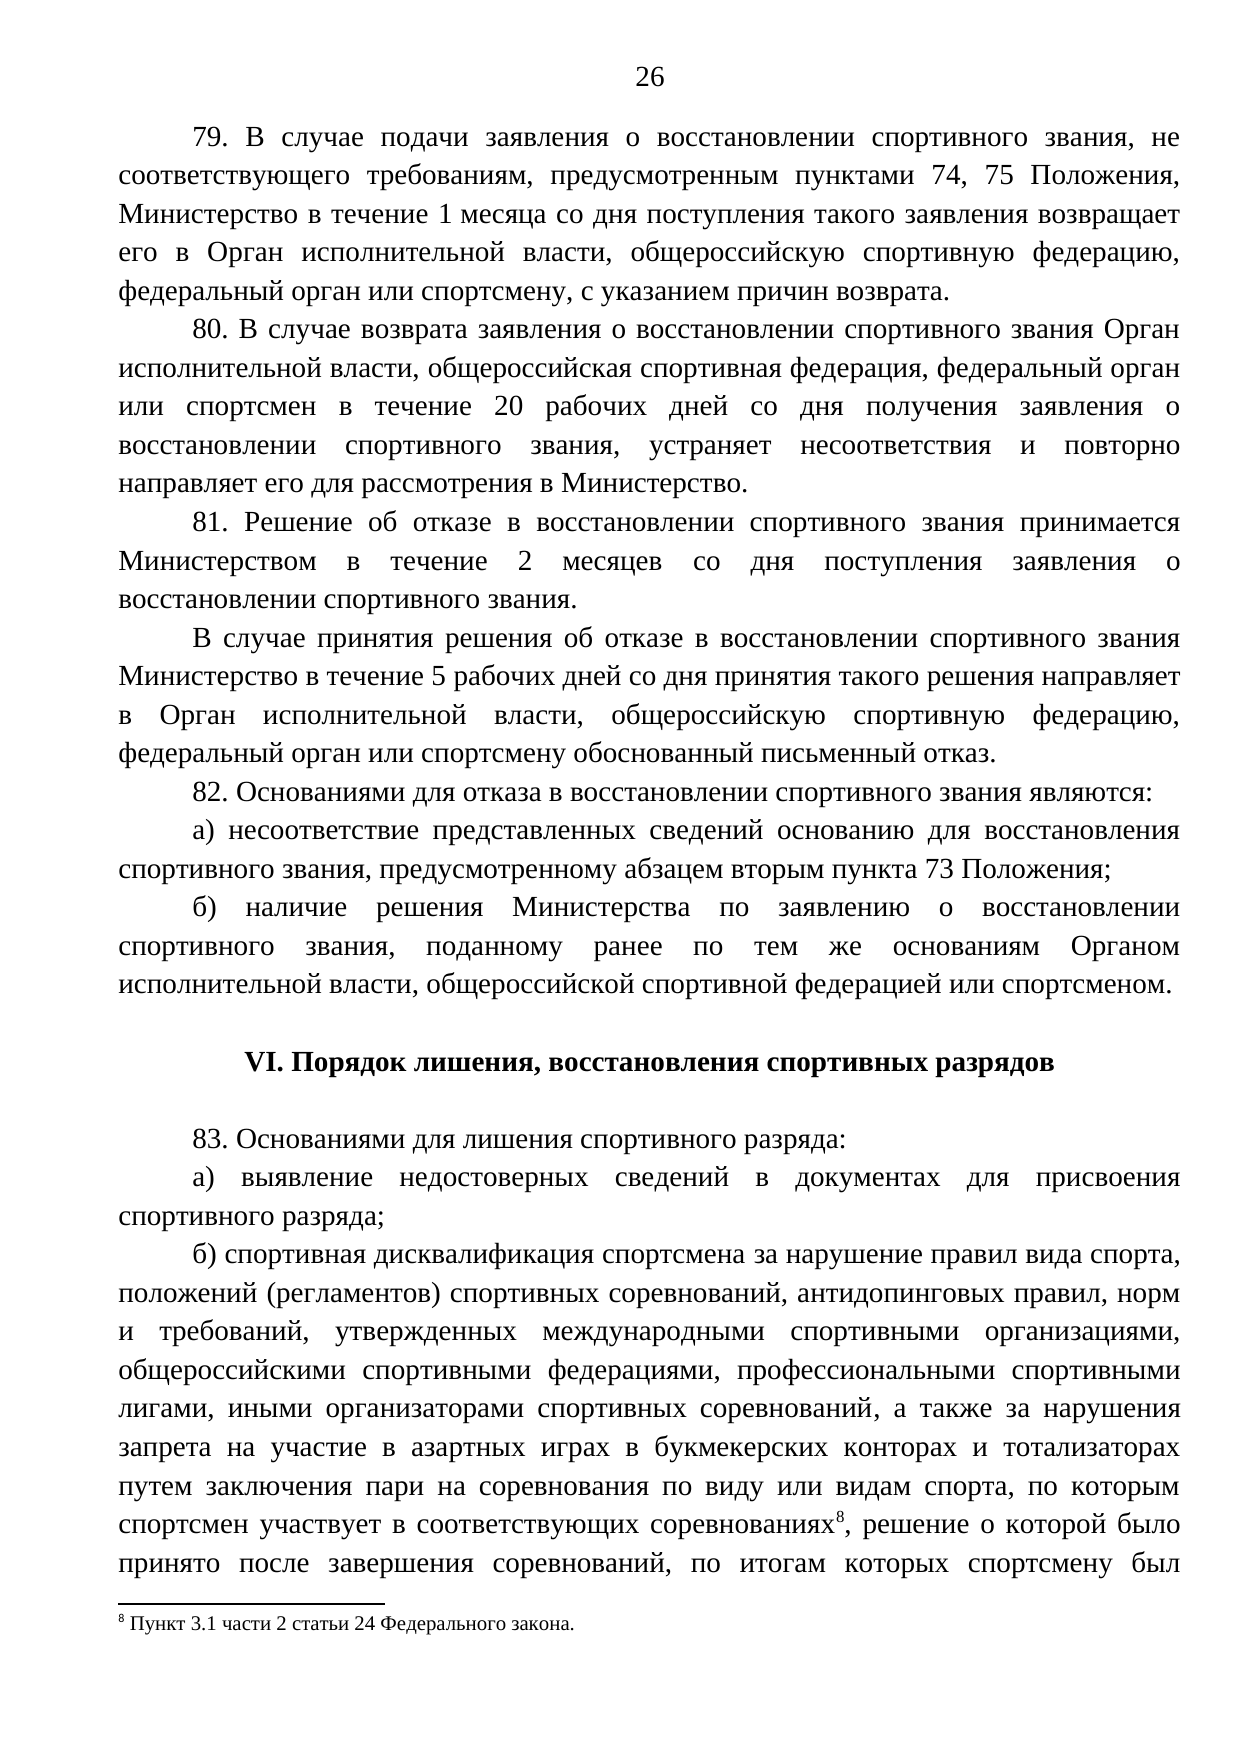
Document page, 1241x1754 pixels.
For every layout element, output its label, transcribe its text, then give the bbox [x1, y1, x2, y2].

text а) несоответствие представленных сведений основанию для восстановления спортивного звания, предусмотренному абзацем вторым пункта 73 Положения; [118, 812, 1181, 884]
text а) выявление недостоверных сведений в документах для присвоения спортивного разряда; [118, 1159, 1181, 1231]
text 80. В случае возврата заявления о восстановлении спортивного звания Орган исполнительной власти, общероссийская спортивная федерация, федеральный орган или спортсмен в течение 20 рабочих дней со дня получения заявления о восстановлении спортивного звания, устраняет несоответствия и повторно направляет его для рассмотрения в Министерство. [118, 311, 1181, 499]
text 81. Решение об отказе в восстановлении спортивного звания принимается Министерством в течение 2 месяцев со дня поступления заявления о восстановлении спортивного звания. [118, 504, 1181, 615]
text В случае принятия решения об отказе в восстановлении спортивного звания Министерство в течение 5 рабочих дней со дня принятия такого решения направляет в Орган исполнительной власти, общероссийскую спортивную федерацию, федеральный орган или спортсмену обоснованный письменный отказ. [118, 620, 1181, 769]
text 83. Основаниями для лишения спортивного разряда: [118, 1121, 1181, 1154]
list VI. Порядок лишения, восстановления спортивных разрядов [118, 1044, 1181, 1077]
text 82. Основаниями для отказа в восстановлении спортивного звания являются: [118, 774, 1181, 807]
text 79. В случае подачи заявления о восстановлении спортивного звания, не соответствующего требованиям, предусмотренным пунктами 74, 75 Положения, Министерство в течение 1 месяца со дня поступления такого заявления возвращает его в Орган исполнительной власти, общероссийскую спортивную федерацию, федеральный орган или спортсмену, с указанием причин возврата. [118, 119, 1181, 306]
text б) наличие решения Министерства по заявлению о восстановлении спортивного звания, поданному ранее по тем же основаниям Органом исполнительной власти, общероссийской спортивной федерацией или спортсменом. [118, 889, 1181, 1000]
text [118, 1236, 1181, 1578]
